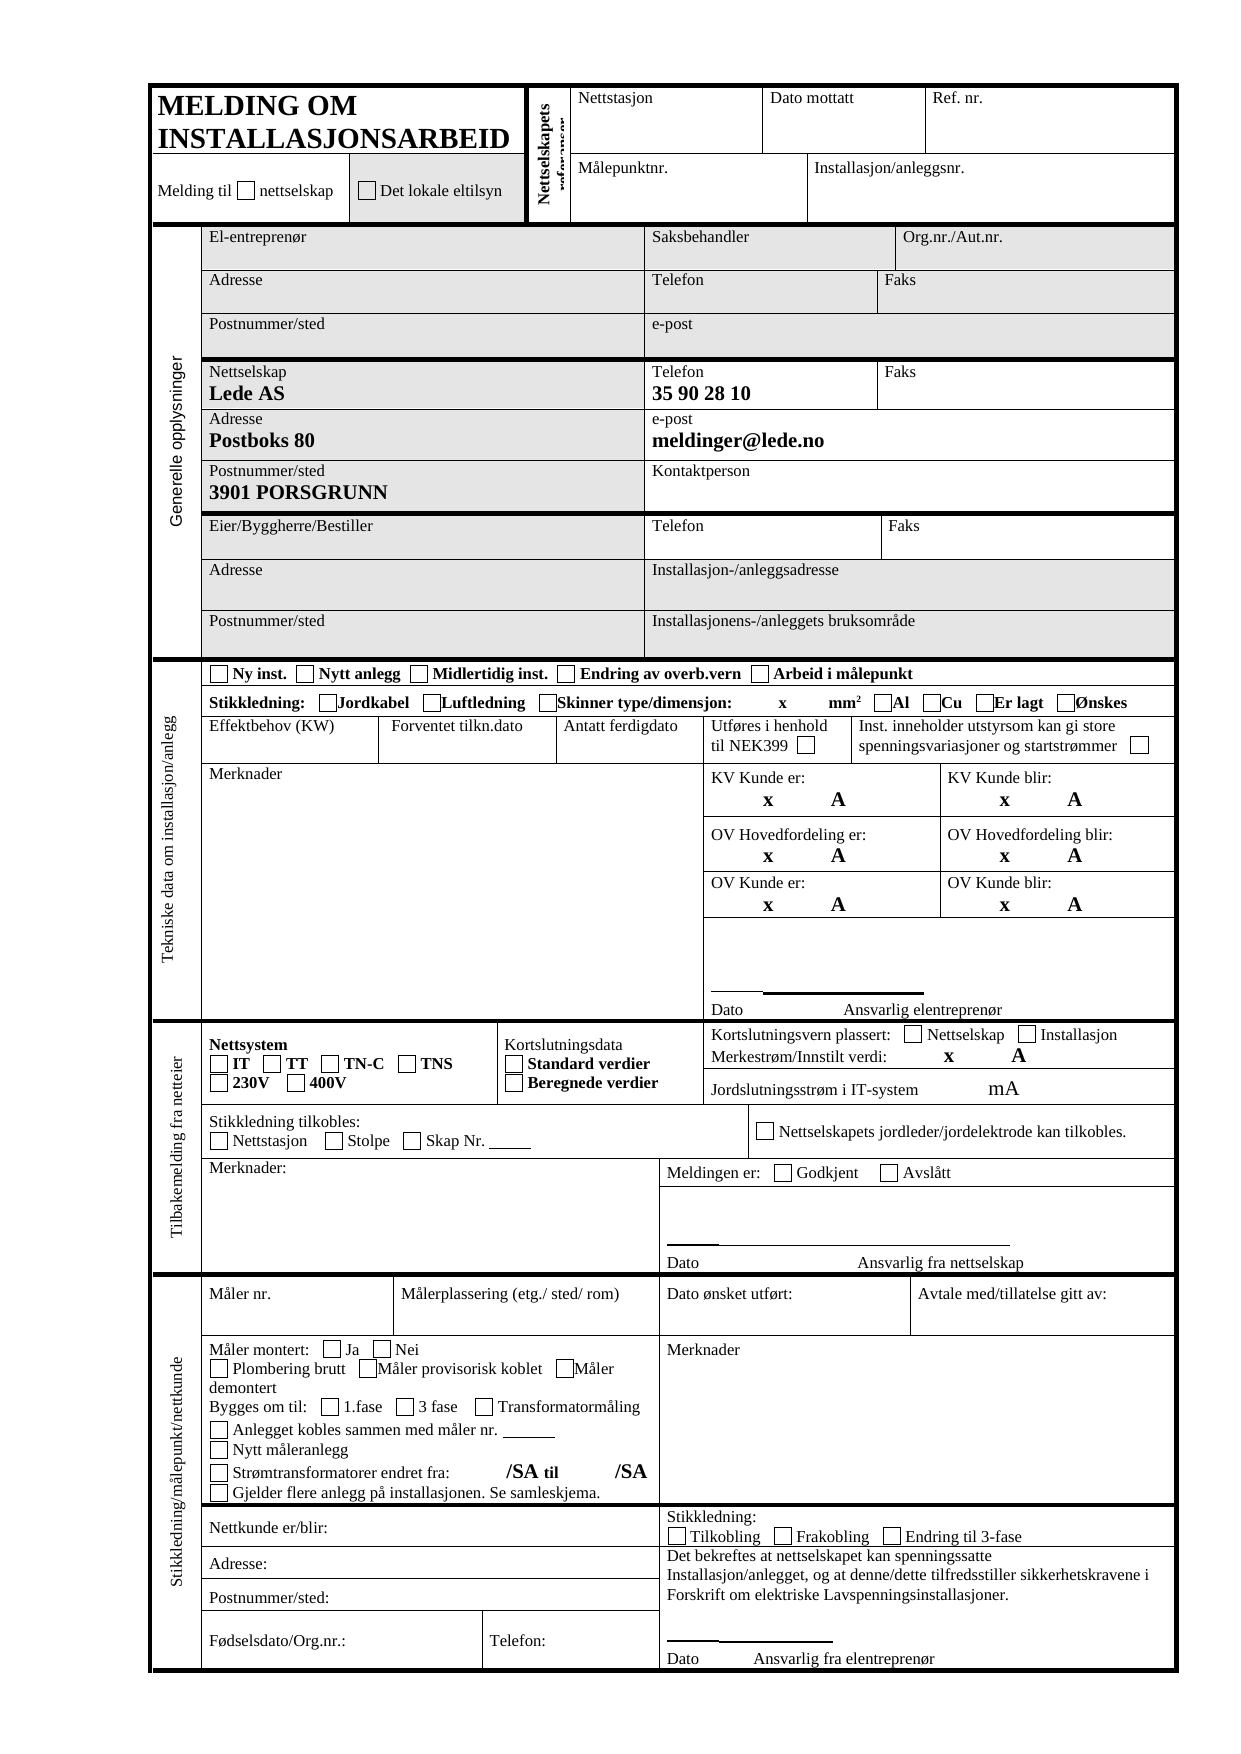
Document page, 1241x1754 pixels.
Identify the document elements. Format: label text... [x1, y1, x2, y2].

table_cell Postnummer/sted [202, 611, 644, 657]
table_cell OV Hovedfordeling blir: x A [941, 817, 1174, 871]
table_cell Effektbehov (KW) [202, 717, 378, 763]
table_cell Installasjonens-/anleggets bruksområde [645, 611, 1174, 657]
table_cell KV Kunde er: x A [704, 764, 940, 816]
table_cell Utføres i henhold til NEK399 [704, 717, 851, 763]
table_cell Fødselsdato/Org.nr.: [202, 1611, 482, 1668]
table_cell Inst. inneholder utstyrsom kan gi store spenningsvariasjoner og startstrømmer [852, 717, 1174, 763]
table_header Ref. nr. [926, 88, 1174, 153]
table_cell Det lokale eltilsyn [350, 154, 524, 222]
table_cell Meldingen er: Godkjent Avslått [660, 1159, 1174, 1186]
table_cell Faks [882, 516, 1174, 559]
table_cell Merknader [202, 764, 703, 1019]
table_cell Tilbakemelding fra netteier [152, 1020, 201, 1272]
table_cell Antatt ferdigdato [557, 717, 703, 763]
table_cell Målepunktnr. [571, 154, 807, 222]
table_cell Målerplassering (etg./ sted/ rom) [394, 1277, 659, 1335]
table_cell Merknader [660, 1336, 1174, 1502]
table_cell Avtale med/tillatelse gitt av: [911, 1277, 1174, 1335]
table_cell Org.nr./Aut.nr. [896, 227, 1174, 269]
table_cell KV Kunde blir: x A [941, 764, 1174, 816]
table_cell Tekniske data om installasjon/anlegg [152, 658, 201, 1019]
table_cell Telefon [645, 516, 881, 559]
table_cell Telefon: [483, 1611, 659, 1668]
table_cell Nettkunde er/blir: [202, 1507, 659, 1546]
table_cell Faks [878, 271, 1174, 313]
table_cell Stikkledning/målepunkt/nettkunde [152, 1273, 201, 1668]
table_cell Dato Ansvarlig elentreprenør [704, 918, 1174, 1019]
table_cell Eier/Byggherre/Bestiller [202, 516, 644, 559]
table_cell Postnummer/sted 3901 PORSGRUNN [202, 461, 644, 511]
table_cell Saksbehandler [645, 227, 895, 269]
table_cell Installasjon-/anleggsadresse [645, 560, 1174, 610]
table_cell Telefon 35 90 28 10 [645, 362, 877, 408]
table_header Dato mottatt [763, 88, 925, 153]
table_cell Jordslutningsstrøm i IT-system mA [704, 1069, 1174, 1104]
table_cell Melding til nettselskap [152, 154, 349, 222]
table_cell Måler nr. [202, 1277, 393, 1335]
table_cell Postnummer/sted: [202, 1579, 659, 1610]
table_cell Generelle opplysninger [152, 223, 201, 657]
table_cell El-entreprenør [202, 227, 644, 269]
table_cell Kortslutningsvern plassert: Nettselskap Installasjon Merkestrøm/Innstilt verdi: x A [704, 1023, 1174, 1068]
table_cell Adresse Postboks 80 [202, 410, 644, 460]
table_cell Nettselskap Lede AS [202, 362, 644, 408]
table_cell Stikkledning tilkobles: Nettstasjon Stolpe Skap Nr. [202, 1105, 748, 1158]
table_header MELDING OM INSTALLASJONSARBEID [152, 88, 524, 153]
table_cell Nettsystem IT TT TN-C TNS 230V 400V [202, 1023, 497, 1104]
table_cell OV Kunde er: x A [704, 872, 940, 917]
table_cell Stikkledning: Tilkobling Frakobling Endring til 3-fase [660, 1507, 1174, 1546]
table_cell Adresse [202, 271, 644, 313]
table_cell e-post [645, 314, 1174, 357]
table_cell Dato ønsket utført: [660, 1277, 910, 1335]
table_cell Adresse: [202, 1547, 659, 1577]
table_cell Nettselskapets jordleder/jordelektrode kan tilkobles. [749, 1105, 1174, 1158]
table_cell e-post meldinger@lede.no [645, 410, 1174, 460]
table_cell Postnummer/sted [202, 314, 644, 357]
table_header Nettselskapets referanser [529, 88, 570, 222]
table_cell Kortslutningsdata Standard verdier Beregnede verdier [498, 1023, 703, 1104]
table_header Nettstasjon [571, 88, 762, 153]
table_cell Måler montert: Ja Nei Plombering brutt Måler provisorisk koblet Måler demontert Bygges om til: 1.fase 3 fase Transformatormåling Anlegget kobles sammen med måler nr. Nytt måleranlegg Strømtransformatorer endret fra: /SA til /SA Gjelder flere anlegg på installasjonen. Se samleskjema. [202, 1336, 659, 1502]
table_cell Telefon [645, 271, 877, 313]
table_cell Ny inst. Nytt anlegg Midlertidig inst. Endring av overb.vern Arbeid i målepunkt [202, 662, 1174, 685]
table_cell OV Hovedfordeling er: x A [704, 817, 940, 871]
table_cell OV Kunde blir: x A [941, 872, 1174, 917]
table_cell Dato Ansvarlig fra nettselskap [660, 1187, 1174, 1272]
table_cell Installasjon/anleggsnr. [808, 154, 1174, 222]
table_cell Faks [878, 362, 1174, 408]
table_cell Merknader: [202, 1159, 659, 1272]
table_cell Adresse [202, 560, 644, 610]
table_cell Forventet tilkn.dato [379, 717, 556, 763]
table_cell Det bekreftes at nettselskapet kan spenningssatte Installasjon/anlegget, og at denne/dette tilfredsstiller sikkerhetskravene i Forskrift om elektriske Lavspenningsinstallasjoner. Dato Ansvarlig fra elentreprenør [660, 1547, 1174, 1668]
table_cell Kontaktperson [645, 461, 1174, 511]
table_cell Stikkledning: Jordkabel Luftledning Skinner type/dimensjon: x mm2 Al Cu Er lagt Ønskes [202, 686, 1174, 716]
